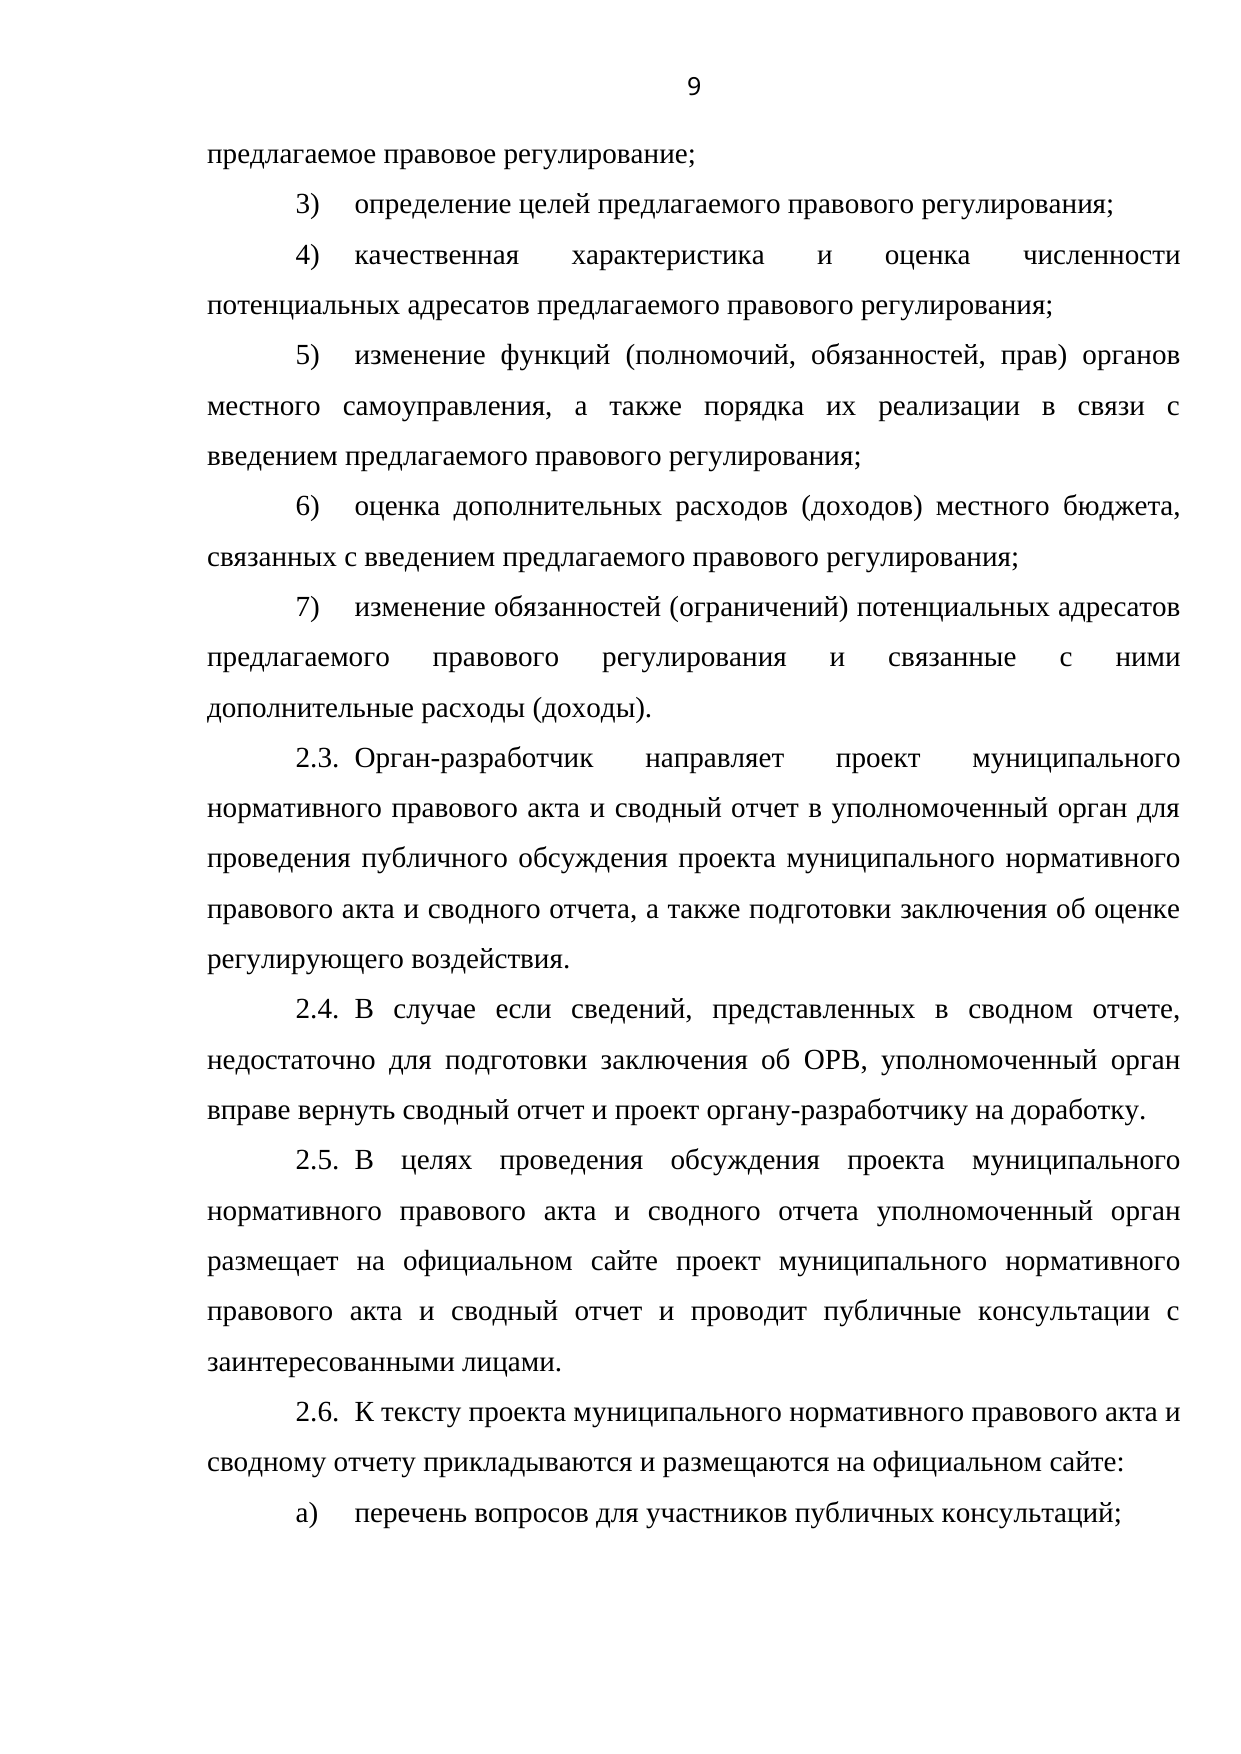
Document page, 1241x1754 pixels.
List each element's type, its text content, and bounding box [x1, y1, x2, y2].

text 7) изменение обязанностей (ограничений) потенциальных адресатов предлагаемого правового регулирования и связанные с ними дополнительные расходы (доходы). [207, 589, 1181, 723]
text а) перечень вопросов для участников публичных консультаций; [207, 1495, 1181, 1528]
text 2.4. В случае если сведений, представленных в сводном отчете, недостаточно для подготовки заключения об ОРВ, уполномоченный орган вправе вернуть сводный отчет и проект органу-разработчику на доработку. [207, 992, 1181, 1126]
text 5) изменение функций (полномочий, обязанностей, прав) органов местного самоуправления, а также порядка их реализации в связи с введением предлагаемого правового регулирования; [207, 337, 1181, 472]
text 2.6. К тексту проекта муниципального нормативного правового акта и сводному отчету прикладываются и размещаются на официальном сайте: [207, 1394, 1181, 1478]
text 2.3. Орган-разработчик направляет проект муниципального нормативного правового акта и сводный отчет в уполномоченный орган для проведения публичного обсуждения проекта муниципального нормативного правового акта и сводного отчета, а также подготовки заключения об оценке регулирующего воздействия. [207, 740, 1181, 975]
text 3) определение целей предлагаемого правового регулирования; [207, 187, 1181, 220]
text 2.5. В целях проведения обсуждения проекта муниципального нормативного правового акта и сводного отчета уполномоченный орган размещает на официальном сайте проект муниципального нормативного правового акта и сводный отчет и проводит публичные консультации с заинтересованными лицами. [207, 1142, 1181, 1377]
text 4) качественная характеристика и оценка численности потенциальных адресатов предлагаемого правового регулирования; [207, 237, 1181, 321]
text 6) оценка дополнительных расходов (доходов) местного бюджета, связанных с введением предлагаемого правового регулирования; [207, 488, 1181, 572]
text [207, 136, 1181, 170]
